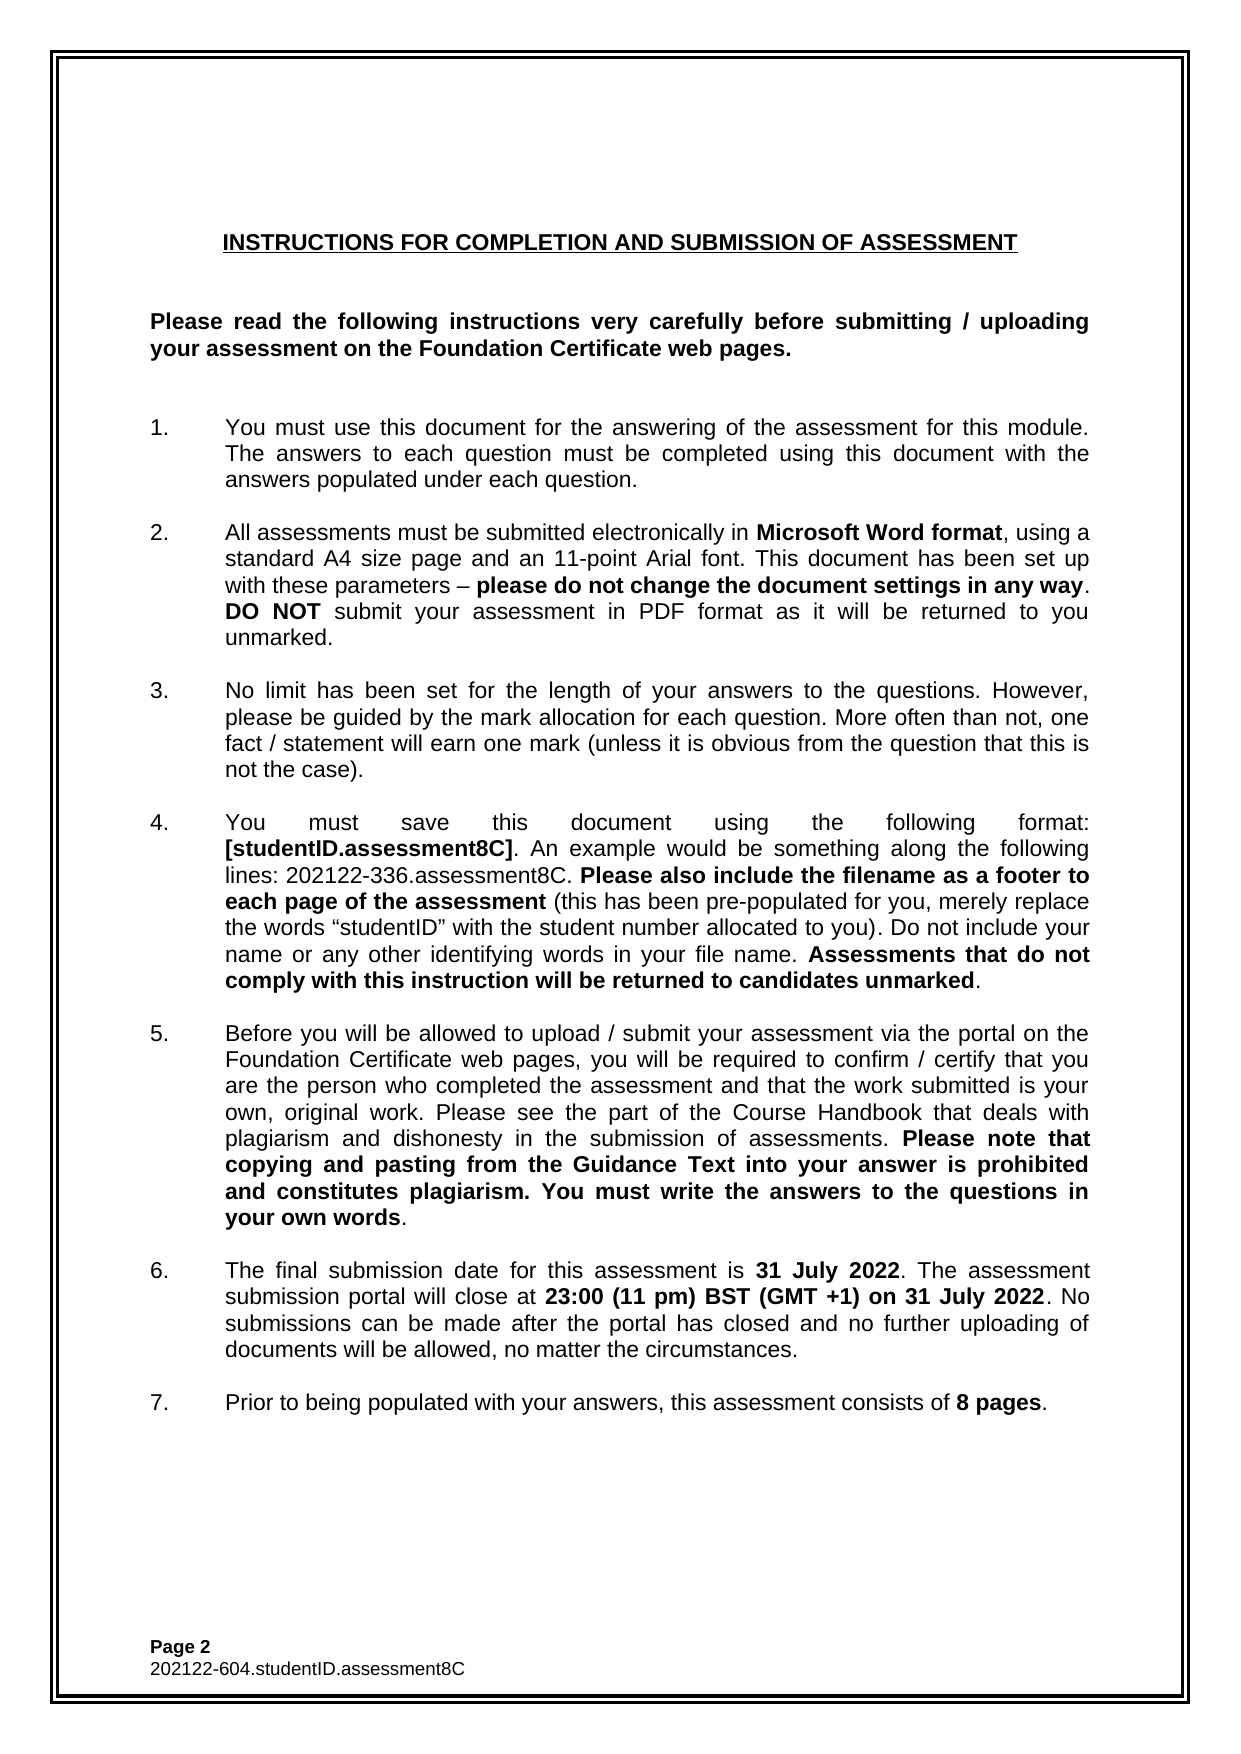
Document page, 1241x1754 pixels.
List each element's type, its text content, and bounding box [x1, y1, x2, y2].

text 6. The final submission date for this assessment is 31 July 2022. The assessment submission portal will close at 23:00 (11 pm) BST (GMT +1) on 31 July 2022. No submissions can be made after the portal has closed and no further uploading of documents will be allowed, no matter the circumstances. [150, 1257, 1090, 1362]
text 5. Before you will be allowed to upload / submit your assessment via the portal on the Foundation Certificate web pages, you will be required to confirm / certify that you are the person who completed the assessment and that the work submitted is your own, original work. Please see the part of the Course Handbook that deals with plagiarism and dishonesty in the submission of assessments. Please note that copying and pasting from the Guidance Text into your answer is prohibited and constitutes plagiarism. You must write the answers to the questions in your own words. [150, 1020, 1090, 1231]
text 7. Prior to being populated with your answers, this assessment consists of 8 pages. [150, 1389, 1090, 1415]
text Please read the following instructions very carefully before submitting / uploading your assessment on the Foundation Certificate web pages. [150, 308, 1090, 361]
text 1. You must use this document for the answering of the assessment for this module. The answers to each question must be completed using this document with the answers populated under each question. [150, 413, 1090, 493]
text 3. No limit has been set for the length of your answers to the questions. However, please be guided by the mark allocation for each question. More often than not, one fact / statement will earn one mark (unless it is obvious from the question that this is not the case). [150, 677, 1090, 782]
text INSTRUCTIONS FOR COMPLETION AND SUBMISSION OF ASSESSMENT [150, 229, 1090, 255]
text 2. All assessments must be submitted electronically in Microsoft Word format, using a standard A4 size page and an 11-point Arial font. This document has been set up with these parameters – please do not change the document settings in any way. DO NOT submit your assessment in PDF format as it will be returned to you unmarked. [150, 519, 1090, 651]
text 4. You must save this document using the following format: [studentID.assessment8C]. An example would be something along the following lines: 202122-336.assessment8C. Please also include the filename as a footer to each page of the assessment (this has been pre-populated for you, merely replace the words “studentID” with the student number allocated to you). Do not include your name or any other identifying words in your file name. Assessments that do not comply with this instruction will be returned to candidates unmarked. [150, 809, 1090, 993]
